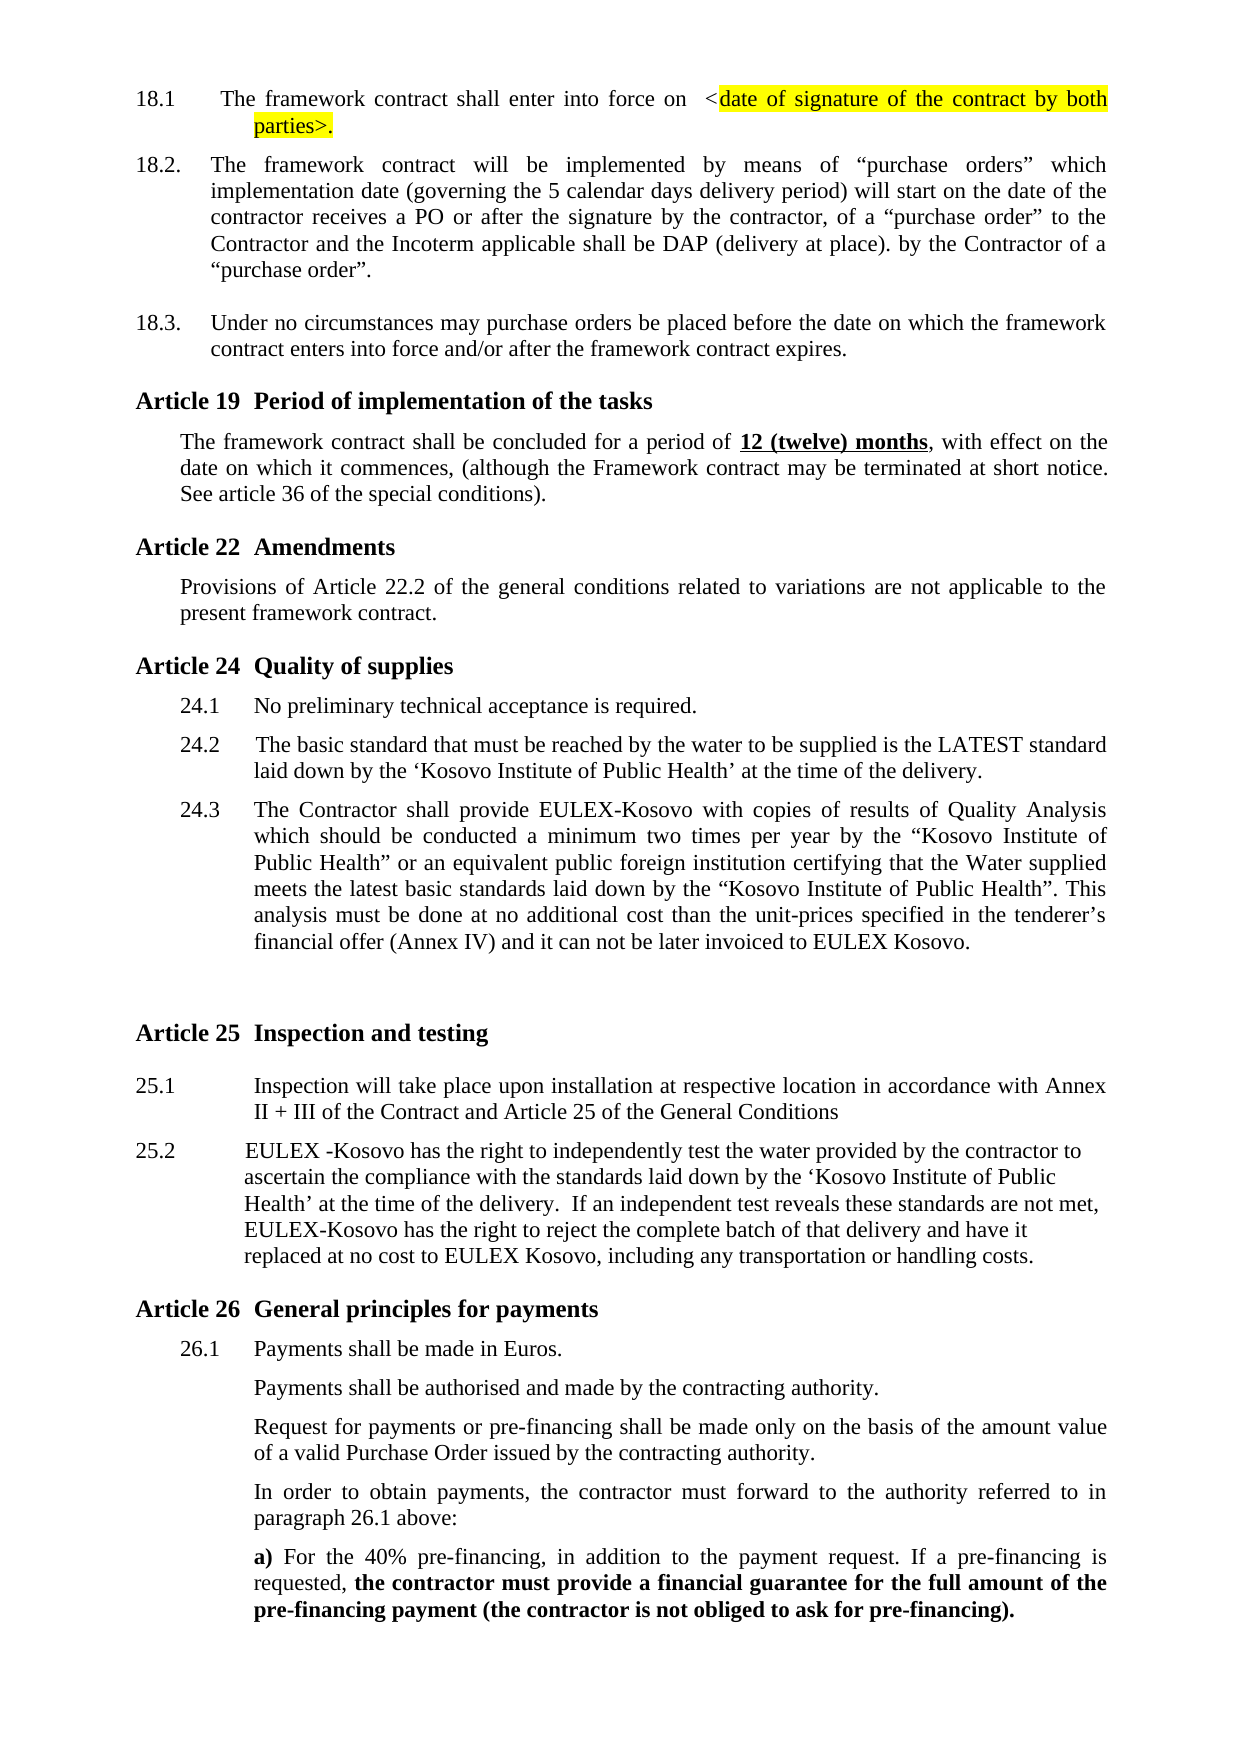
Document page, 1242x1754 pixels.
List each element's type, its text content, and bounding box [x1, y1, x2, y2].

text 25.2 EULEX -Kosovo has the right to independently test the water provided by the contractor to [135, 1137, 1108, 1163]
text 26.1 Payments shall be made in Euros. [180, 1335, 1108, 1361]
text Article 24 Quality of supplies [135, 651, 1108, 679]
text Request for payments or pre-financing shall be made only on the basis of the amount value of a valid Purchase Order issued by the contracting authority. [135, 1413, 1108, 1465]
text 25.1 Inspection will take place upon installation at respective location in accordance with Annex II + III of the Contract and Article 25 of the General Conditions [135, 1072, 1108, 1124]
text 18.3. Under no circumstances may purchase orders be placed before the date on which the framework contract enters into force and/or after the framework contract expires. [135, 309, 1108, 361]
text Provisions of Article 22.2 of the general conditions related to variations are not applicable to the present framework contract. [180, 573, 1108, 626]
text 24.2 The basic standard that must be reached by the water to be supplied is the LATEST standard laid down by the ‘Kosovo Institute of Public Health’ at the time of the delivery. [180, 731, 1108, 783]
text Payments shall be authorised and made by the contracting authority. [135, 1374, 1108, 1400]
text Article 26 General principles for payments [135, 1294, 1108, 1322]
text 24.1 No preliminary technical acceptance is required. [180, 692, 1108, 718]
text Article 19 Period of implementation of the tasks [135, 386, 1108, 415]
text 18.2. The framework contract will be implemented by means of “purchase orders” which implementation date (governing the 5 calendar days delivery period) will start on the date of the contractor receives a PO or after the signature by the contractor, of a “purchase order” to the Contractor and the Incoterm applicable shall be DAP (delivery at place). by the Contractor of a “purchase order”. [135, 151, 1108, 282]
text 24.3 The Contractor shall provide EULEX-Kosovo with copies of results of Quality Analysis which should be conducted a minimum two times per year by the “Kosovo Institute of Public Health” or an equivalent public foreign institution certifying that the Water supplied meets the latest basic standards laid down by the “Kosovo Institute of Public Health”. This analysis must be done at no additional cost than the unit-prices specified in the tenderer’s financial offer (Annex IV) and it can not be later invoiced to EULEX Kosovo. [180, 796, 1108, 954]
text Article 22 Amendments [135, 532, 1108, 561]
text In order to obtain payments, the contractor must forward to the authority referred to in paragraph 26.1 above: [135, 1478, 1108, 1531]
text Health’ at the time of the delivery. If an independent test reveals these standards are not met, [135, 1190, 1108, 1216]
text Article 25 Inspection and testing [135, 1018, 1108, 1047]
text EULEX-Kosovo has the right to reject the complete batch of that delivery and have it [135, 1216, 1108, 1242]
text 18.1 The framework contract shall enter into force on <date of signature of the contract by both parties>. [135, 85, 1108, 138]
text a) For the 40% pre-financing, in addition to the payment request. If a pre-financing is requested, the contractor must provide a financial guarantee for the full amount of the pre-financing payment (the contractor is not obliged to ask for pre-financing). [135, 1543, 1108, 1622]
text replaced at no cost to EULEX Kosovo, including any transportation or handling costs. [135, 1242, 1108, 1269]
text The framework contract shall be concluded for a period of 12 (twelve) months, with effect on the date on which it commences, (although the Framework contract may be terminated at short notice. See article 36 of the special conditions). [180, 428, 1108, 507]
text ascertain the compliance with the standards laid down by the ‘Kosovo Institute of Public [135, 1163, 1108, 1190]
